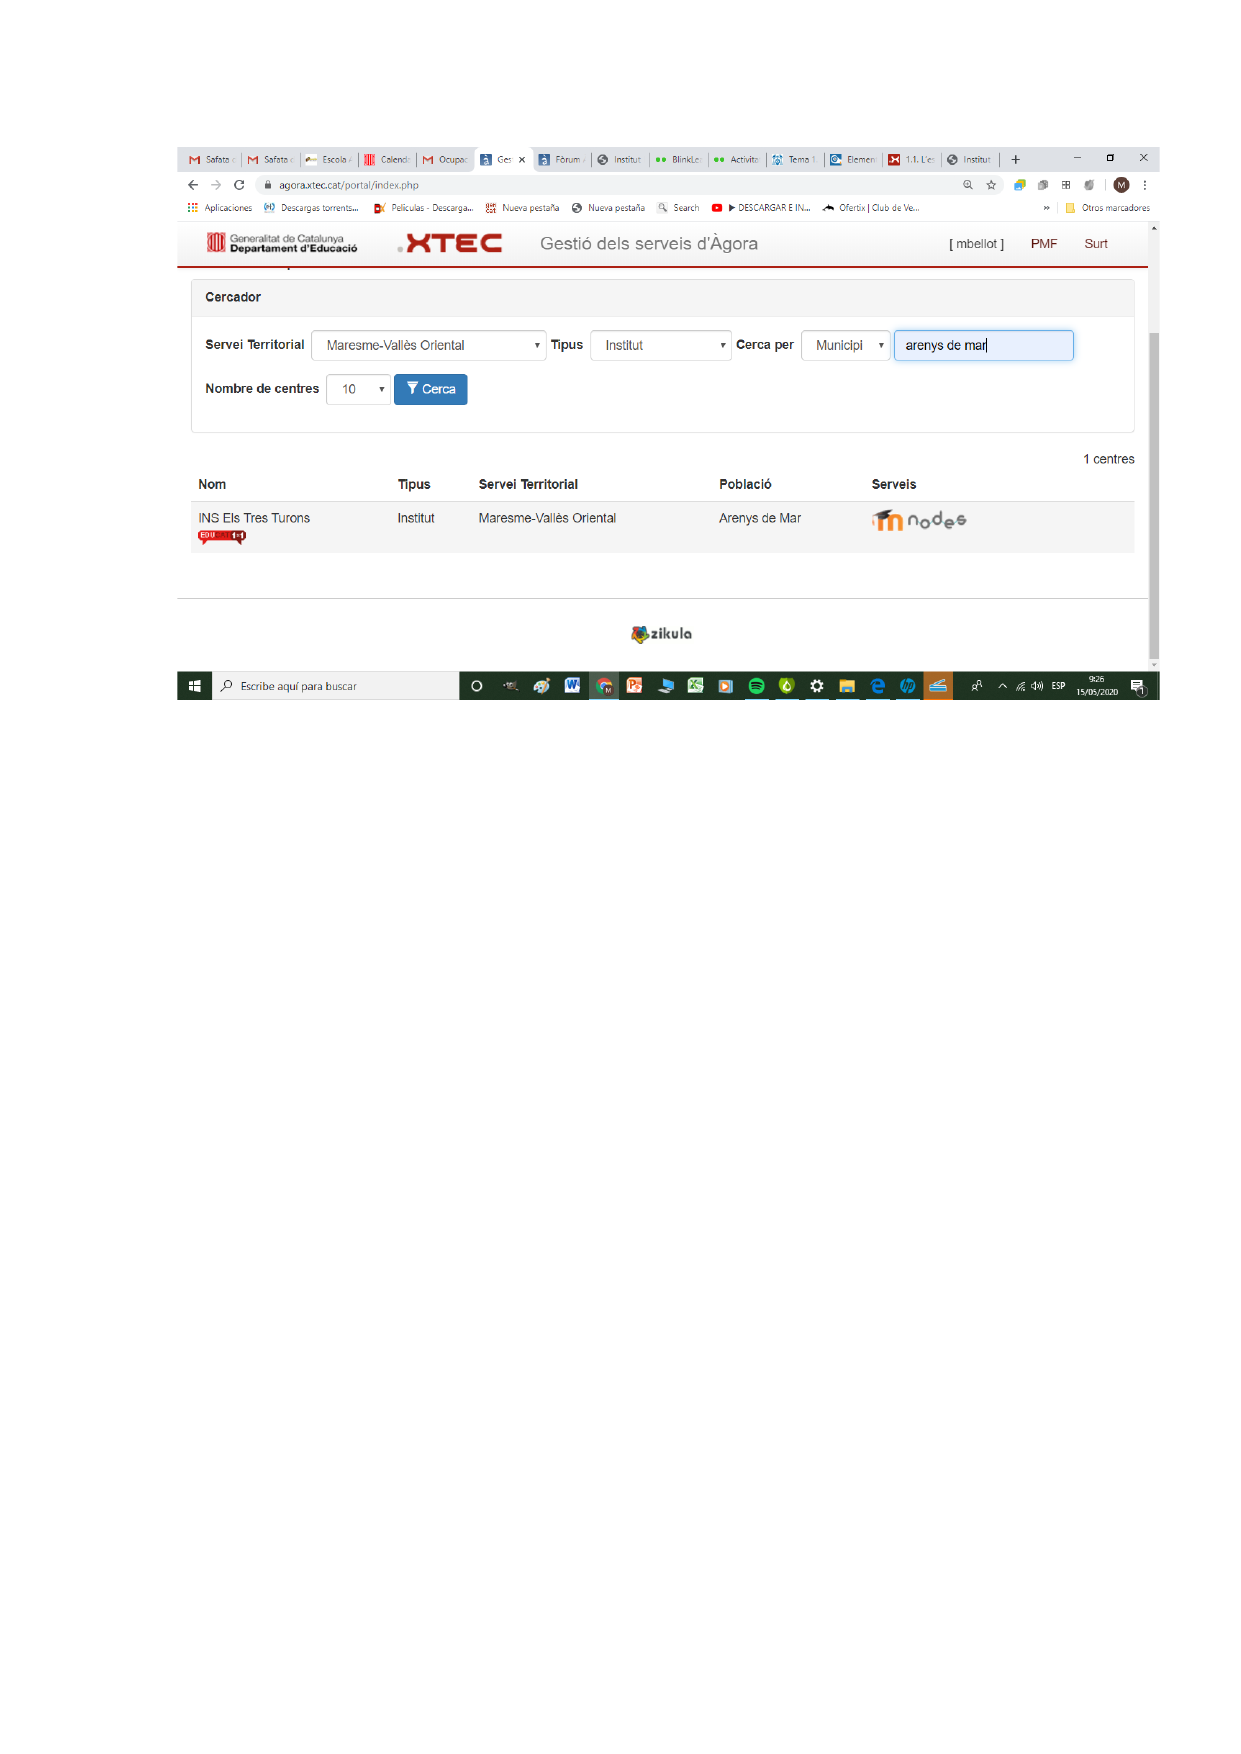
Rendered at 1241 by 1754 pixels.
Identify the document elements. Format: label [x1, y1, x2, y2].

picture [177, 147, 1160, 700]
